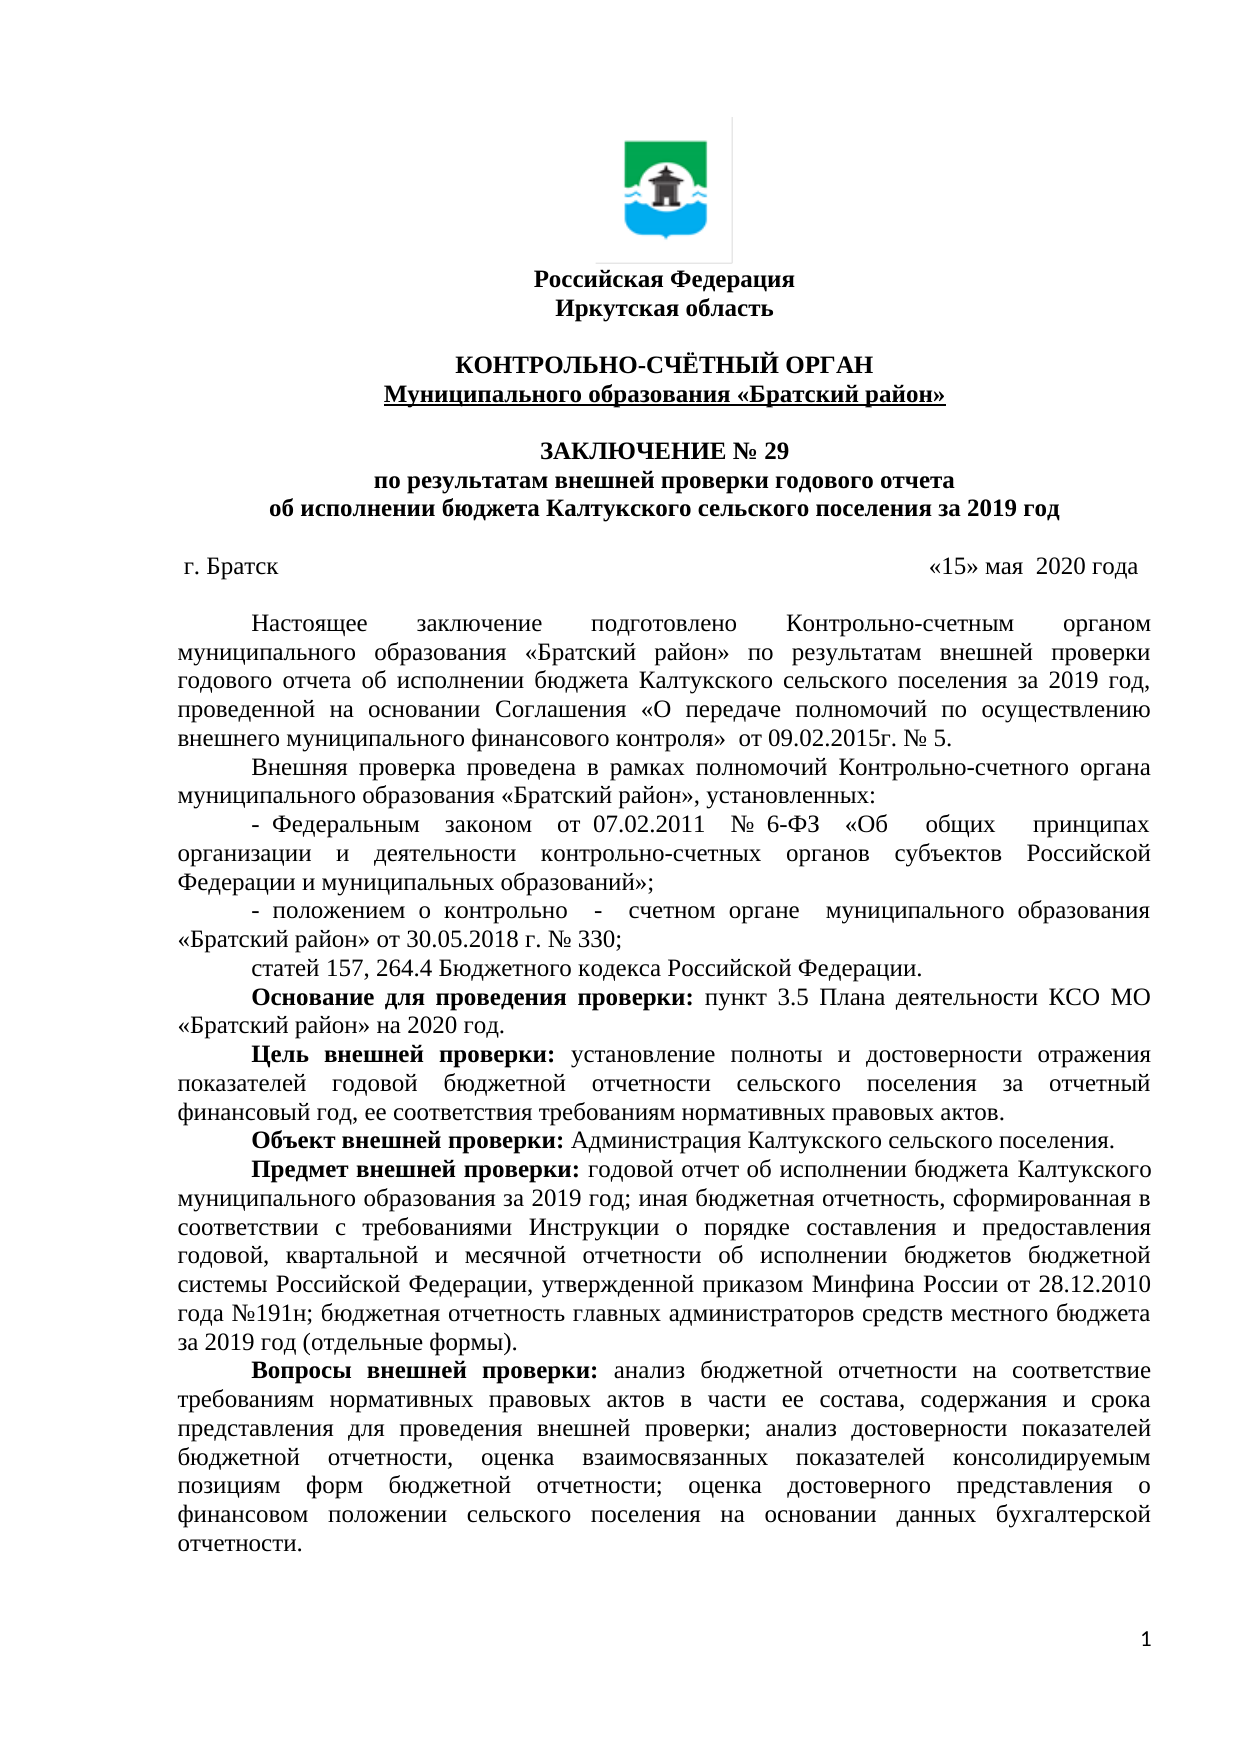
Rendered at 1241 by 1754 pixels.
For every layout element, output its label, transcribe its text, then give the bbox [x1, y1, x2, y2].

text по результатам внешней проверки годового отчета [177, 465, 1152, 493]
text статей 157, 264.4 Бюджетного кодекса Российской Федерации. [177, 953, 1152, 982]
text об исполнении бюджета Калтукского сельского поселения за 2019 год [177, 493, 1152, 522]
text Иркутская область [177, 293, 1152, 322]
text Основание для проведения проверки: пункт 3.5 Плана деятельности КСО МО «Братский район» на 2020 год. [177, 982, 1152, 1039]
text ЗАКЛЮЧЕНИЕ № 29 [177, 436, 1152, 465]
text г. Братск «15» мая 2020 года [177, 551, 1152, 580]
text КОНТРОЛЬНО-СЧЁТНЫЙ ОРГАН [177, 351, 1152, 379]
text - Федеральным законом от 07.02.2011 № 6-ФЗ «Об общих принципах организации и деятельности контрольно-счетных органов субъектов Российской Федерации и муниципальных образований»; [177, 809, 1152, 895]
text Вопросы внешней проверки: анализ бюджетной отчетности на соответствие требованиям нормативных правовых актов в части ее состава, содержания и срока представления для проведения внешней проверки; анализ достоверности показателей бюджетной отчетности, оценка взаимосвязанных показателей консолидируемым позициям форм бюджетной отчетности; оценка достоверного представления о финансовом положении сельского поселения на основании данных бухгалтерской отчетности. [177, 1355, 1152, 1557]
text Предмет внешней проверки: годовой отчет об исполнении бюджета Калтукского муниципального образования за 2019 год; иная бюджетная отчетность, сформированная в соответствии с требованиями Инструкции о порядке составления и предоставления годовой, квартальной и месячной отчетности об исполнении бюджетов бюджетной системы Российской Федерации, утвержденной приказом Минфина России от 28.12.2010 года №191н; бюджетная отчетность главных администраторов средств местного бюджета за 2019 год (отдельные формы). [177, 1154, 1152, 1355]
text Объект внешней проверки: Администрация Калтукского сельского поселения. [177, 1125, 1152, 1154]
text Цель внешней проверки: установление полноты и достоверности отражения показателей годовой бюджетной отчетности сельского поселения за отчетный финансовый год, ее соответствия требованиям нормативных правовых актов. [177, 1039, 1152, 1125]
text - положением о контрольно - счетном органе муниципального образования «Братский район» от 30.05.2018 г. № 330; [177, 895, 1152, 953]
text Российская Федерация [177, 264, 1152, 293]
picture [595, 117, 734, 265]
text Внешняя проверка проведена в рамках полномочий Контрольно-счетного органа муниципального образования «Братский район», установленных: [177, 752, 1152, 809]
text Настоящее заключение подготовлено Контрольно-счетным органом муниципального образования «Братский район» по результатам внешней проверки годового отчета об исполнении бюджета Калтукского сельского поселения за 2019 год, проведенной на основании Соглашения «О передаче полномочий по осуществлению внешнего муниципального финансового контроля» от 09.02.2015г. № 5. [177, 608, 1152, 752]
text Муниципального образования «Братский район» [177, 379, 1152, 408]
